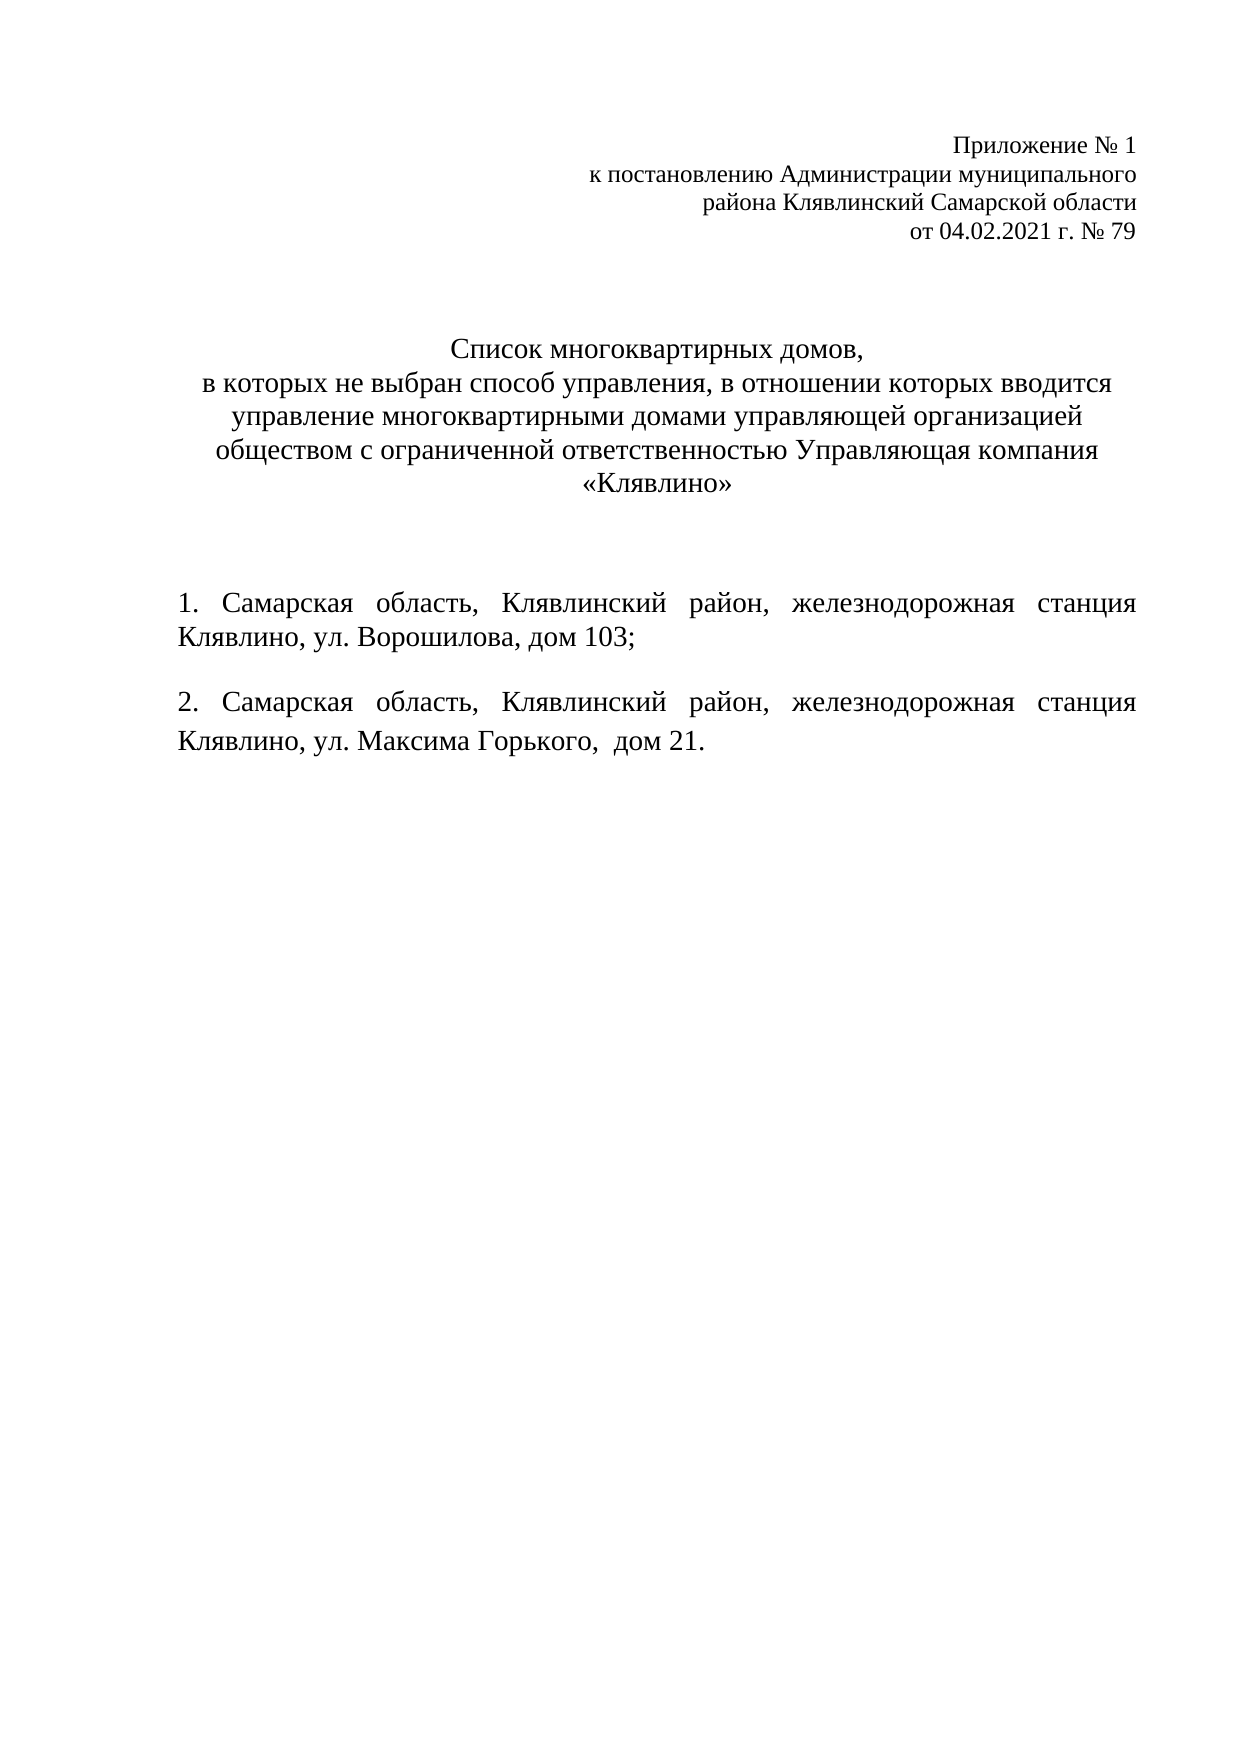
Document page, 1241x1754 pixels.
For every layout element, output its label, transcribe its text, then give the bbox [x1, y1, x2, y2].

text Список многоквартирных домов, [177, 331, 1137, 365]
text к постановлению Администрации муниципального [502, 159, 1137, 187]
text 1. Самарская область, Клявлинский район, железнодорожная станция Клявлино, ул. Ворошилова, дом 103; [177, 585, 1137, 652]
text Приложение № 1 [852, 130, 1137, 159]
text района Клявлинский Самарской области [502, 187, 1137, 216]
text от 04.02.2021 г. № 79 [177, 216, 1137, 245]
text в которых не выбран способ управления, в отношении которых вводится управление многоквартирными домами управляющей организацией [177, 365, 1137, 432]
text 2. Самарская область, Клявлинский район, железнодорожная станция Клявлино, ул. Максима Горького, дом 21. [177, 684, 1137, 756]
text обществом с ограниченной ответственностью Управляющая компания «Клявлино» [177, 432, 1137, 499]
